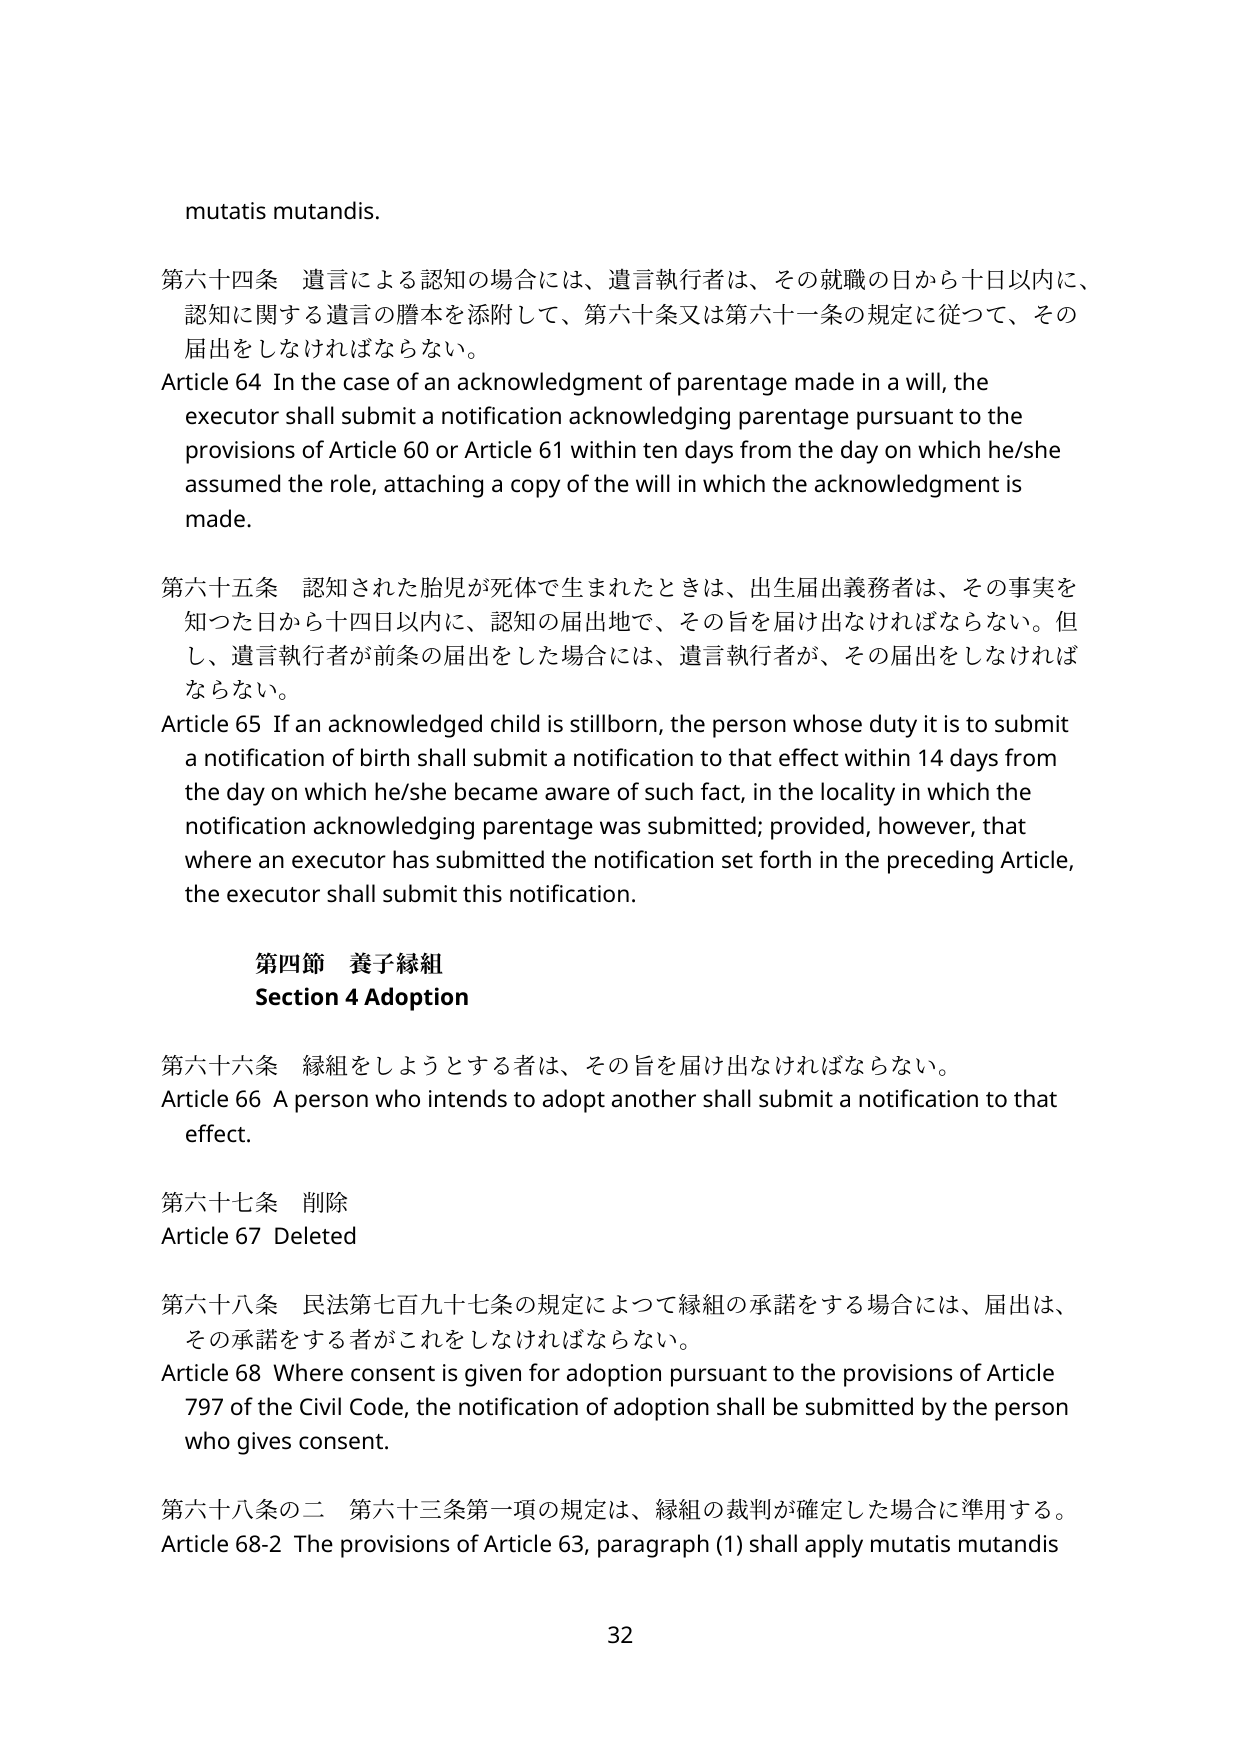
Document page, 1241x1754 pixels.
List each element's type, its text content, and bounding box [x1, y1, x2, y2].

text 第六十六条 縁組をしようとする者は、その旨を届け出なければならない。 [161, 1048, 1079, 1082]
text Section 4 Adoption [253, 979, 1079, 1014]
text 第六十四条 遺言による認知の場合には、遺言執行者は、その就職の日から十日以内に、認知に関する遺言の謄本を添附して、第六十条又は第六十一条の規定に従つて、その届出をしなければならない。 [161, 262, 1079, 364]
text Article 64 In the case of an acknowledgment of parentage made in a will, the executor shall submit a notification acknowledging parentage pursuant to the provisions of Article 60 or Article 61 within ten days from the day on which he/she assumed the role, attaching a copy of the will in which the acknowledgment is made. [161, 364, 1079, 535]
text 第六十八条の二 第六十三条第一項の規定は、縁組の裁判が確定した場合に準用する。 [161, 1492, 1079, 1526]
text Article 68 Where consent is given for adoption pursuant to the provisions of Article 797 of the Civil Code, the notification of adoption shall be submitted by the person who gives consent. [161, 1355, 1079, 1458]
text 第六十八条 民法第七百九十七条の規定によつて縁組の承諾をする場合には、届出は、その承諾をする者がこれをしなければならない。 [161, 1287, 1079, 1355]
text Article 65 If an acknowledged child is stillborn, the person whose duty it is to submit a notification of birth shall submit a notification to that effect within 14 days from the day on which he/she became aware of such fact, in the locality in which the notification acknowledging parentage was submitted; provided, however, that where an executor has submitted the notification set forth in the preceding Article, the executor shall submit this notification. [161, 706, 1079, 911]
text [161, 194, 1079, 228]
text 第六十七条 削除 [161, 1184, 1079, 1219]
text Article 66 A person who intends to adopt another shall submit a notification to that effect. [161, 1082, 1079, 1150]
text 第六十五条 認知された胎児が死体で生まれたときは、出生届出義務者は、その事実を知つた日から十四日以内に、認知の届出地で、その旨を届け出なければならない。但し、遺言執行者が前条の届出をした場合には、遺言執行者が、その届出をしなければならない。 [161, 569, 1079, 706]
text 第四節 養子縁組 [253, 945, 1079, 979]
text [161, 1526, 1079, 1560]
text Article 67 Deleted [161, 1219, 1079, 1253]
